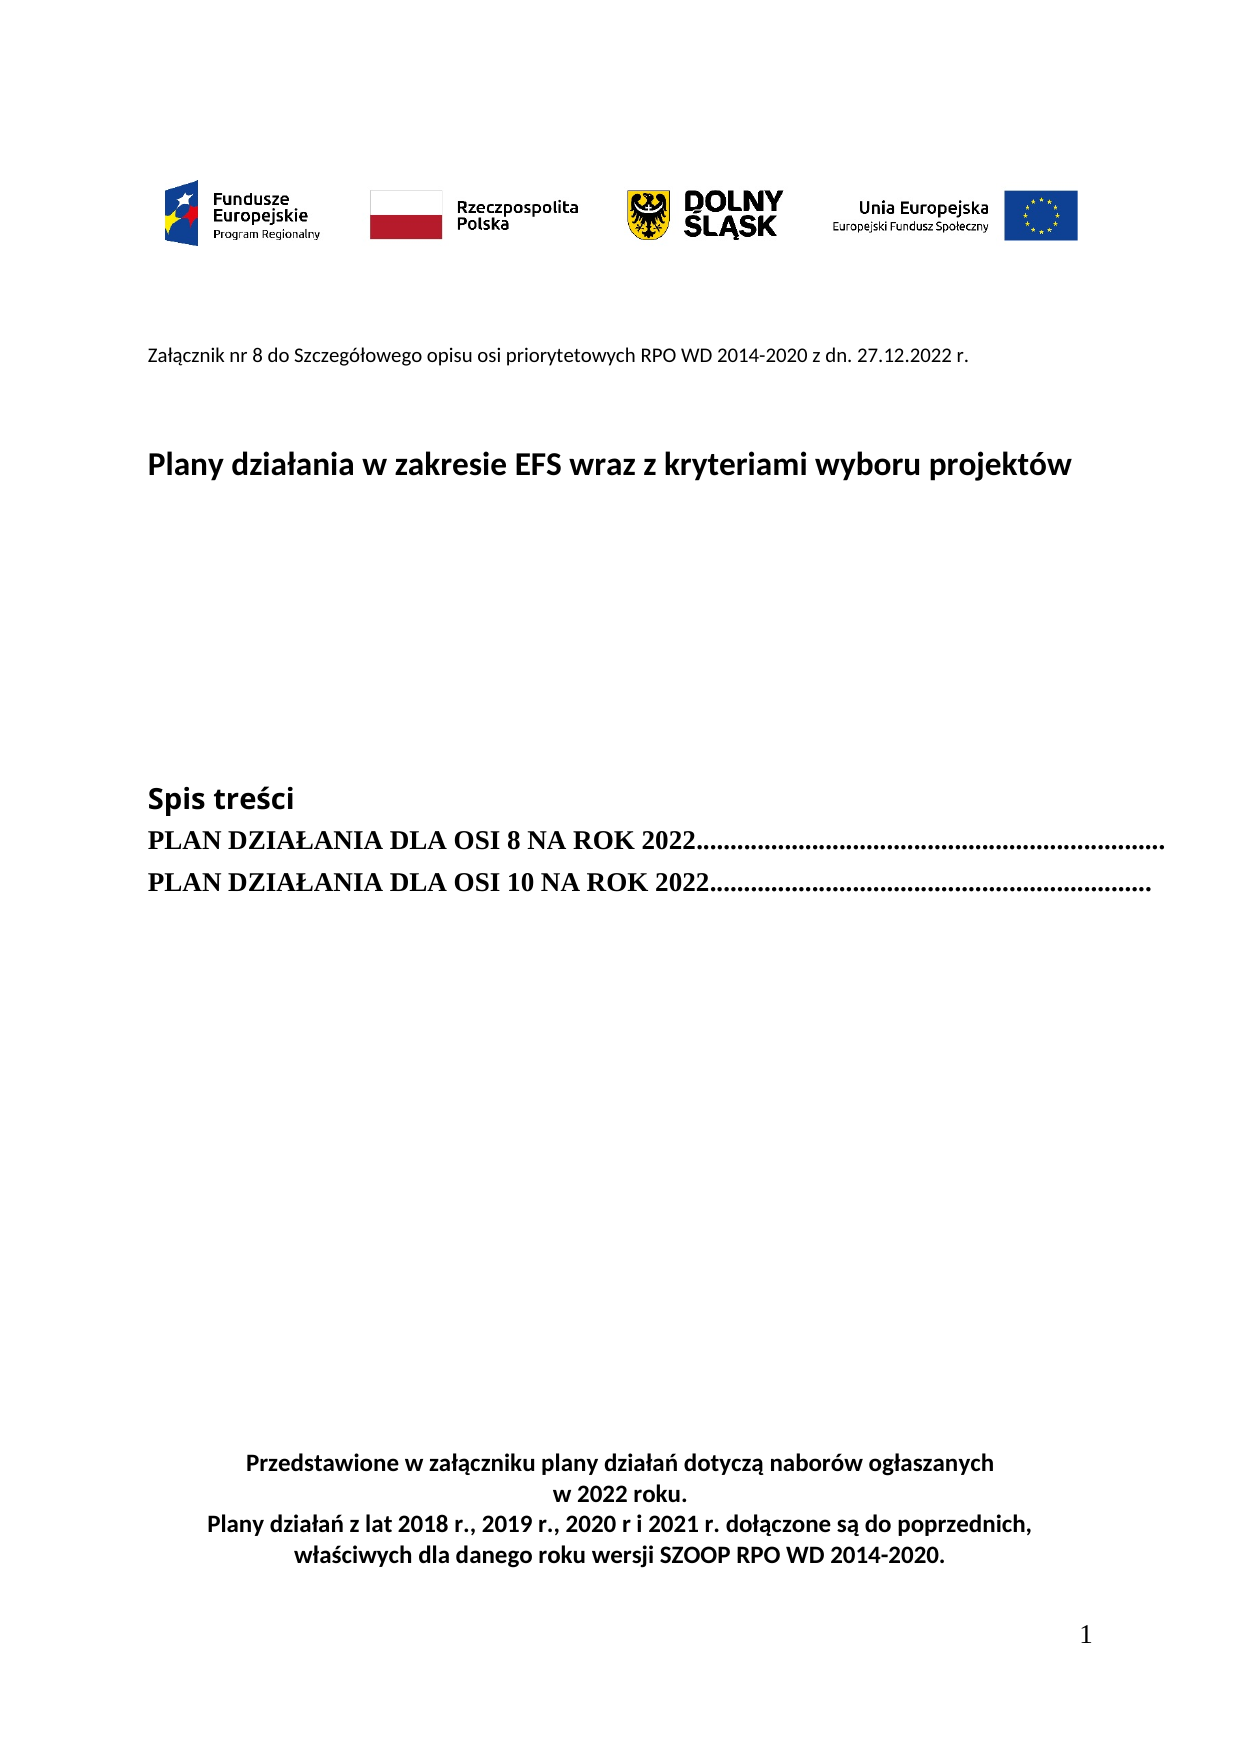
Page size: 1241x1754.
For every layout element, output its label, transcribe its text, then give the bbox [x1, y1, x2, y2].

text Przedstawione w załączniku plany działań dotyczą naborów ogłaszanych [148, 1447, 1093, 1478]
text Załącznik nr 8 do Szczegółowego opisu osi priorytetowych RPO WD 2014-2020 z dn. 27.12.2022 r. [148, 342, 1093, 367]
text Plany działań z lat 2018 r., 2019 r., 2020 r i 2021 r. dołączone są do poprzednich, właściwych dla danego roku wersji SZOOP RPO WD 2014-2020. [148, 1508, 1093, 1569]
text Plany działania w zakresie EFS wraz z kryteriami wyboru projektów [148, 443, 1093, 484]
text w 2022 roku. [148, 1478, 1093, 1508]
picture [132, 147, 1078, 279]
